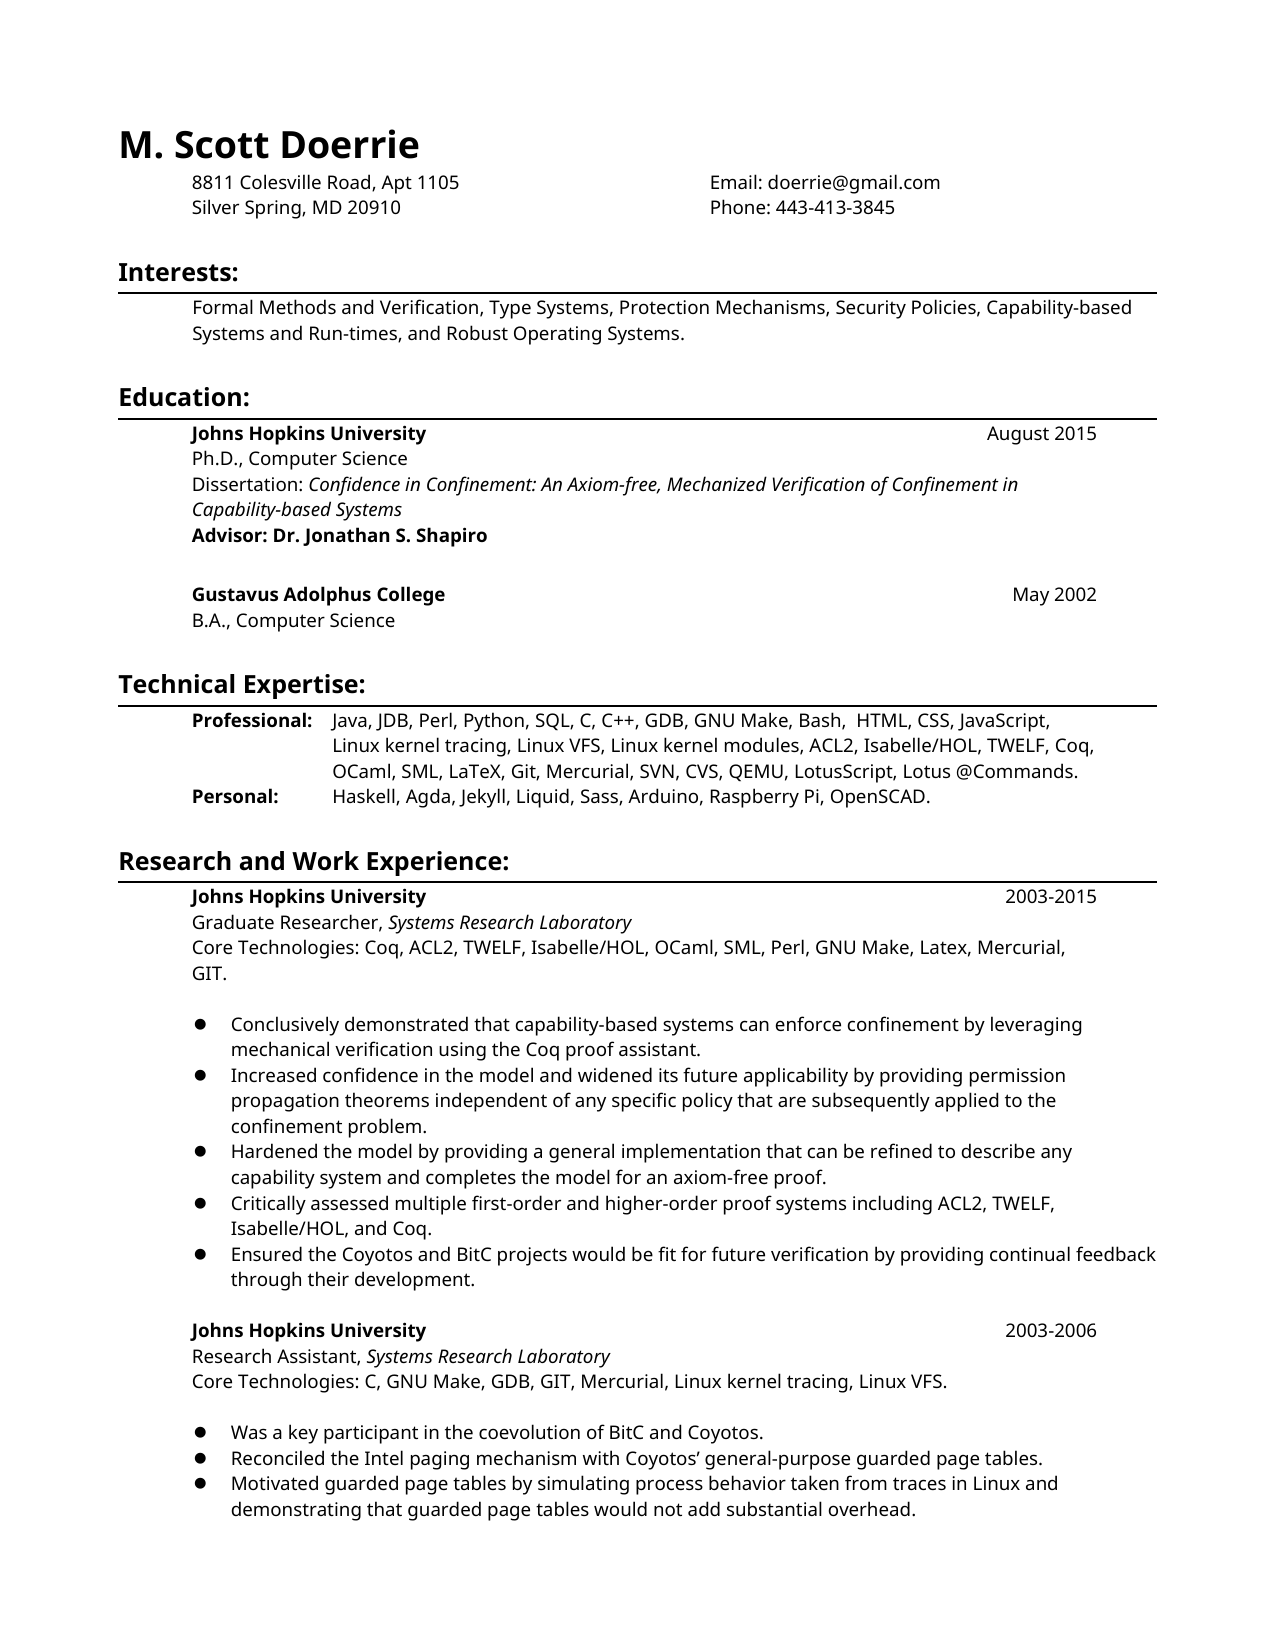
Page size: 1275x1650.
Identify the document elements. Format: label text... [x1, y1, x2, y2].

text Technical Expertise: [118, 667, 1157, 705]
table_header May 2002 [890, 582, 1097, 633]
text Formal Methods and Verification, Type Systems, Protection Mechanisms, Security Policies, Capability-based Systems and Run-times, and Robust Operating Systems. [192, 294, 1157, 346]
list Increased confidence in the model and widened its future applicability by providing permission propagation theorems independent of any specific policy that are subsequently applied to the confinement problem. [193, 1062, 1157, 1139]
list Critically assessed multiple first-order and higher-order proof systems including ACL2, TWELF, Isabelle/HOL, and Coq. [193, 1190, 1157, 1241]
table_header August 2015 [890, 420, 1097, 446]
list Ensured the Coyotos and BitC projects would be fit for future verification by providing continual feedback through their development. [193, 1241, 1157, 1292]
table_cell Haskell, Agda, Jekyll, Liquid, Sass, Arduino, Raspberry Pi, OpenSCAD. [332, 784, 1097, 809]
table_cell Research Assistant, Systems Research Laboratory Core Technologies: C, GNU Make, GDB, GIT, Mercurial, Linux kernel tracing, Linux VFS. [192, 1343, 1097, 1394]
table_header Java, JDB, Perl, Python, SQL, C, C++, GDB, GNU Make, Bash, HTML, CSS, JavaScript, Linux kernel tracing, Linux VFS, Linux kernel modules, ACL2, Isabelle/HOL, TWELF, Coq, OCaml, SML, LaTeX, Git, Mercurial, SVN, CVS, QEMU, LotusScript, Lotus @Commands. [332, 707, 1097, 784]
list Conclusively demonstrated that capability-based systems can enforce confinement by leveraging mechanical verification using the Coq proof assistant. [193, 1011, 1157, 1062]
list Was a key participant in the coevolution of BitC and Coyotos. [193, 1419, 1157, 1445]
table_cell Ph.D., Computer Science Dissertation: Confidence in Confinement: An Axiom-free, Mechanized Verification of Confinement in Capability-based Systems Advisor: Dr. Jonathan S. Shapiro [192, 446, 1097, 548]
text M. Scott Doerrie [118, 118, 1157, 169]
table_header Professional: [192, 707, 332, 784]
table_header Johns Hopkins University [192, 420, 889, 446]
list Motivated guarded page tables by simulating process behavior taken from traces in Linux and demonstrating that guarded page tables would not add substantial overhead. [193, 1471, 1157, 1522]
text Education: [118, 380, 1157, 418]
text Interests: [118, 254, 1157, 292]
table_header Gustavus Adolphus College B.A., Computer Science [192, 582, 889, 633]
table_header 8811 Colesville Road, Apt 1105 Silver Spring, MD 20910 [192, 169, 709, 220]
table_header Email: doerrie@gmail.com Phone: 443-413-3845 [710, 169, 1097, 220]
text Research and Work Experience: [118, 843, 1157, 881]
list Reconciled the Intel paging mechanism with Coyotos’ general-purpose guarded page tables. [193, 1445, 1157, 1471]
table_header Johns Hopkins University [192, 884, 889, 909]
table_cell Personal: [192, 784, 332, 809]
table_header 2003-2006 [890, 1318, 1097, 1343]
table_header 2003-2015 [890, 884, 1097, 909]
table_cell Graduate Researcher, Systems Research Laboratory Core Technologies: Coq, ACL2, TWELF, Isabelle/HOL, OCaml, SML, Perl, GNU Make, Latex, Mercurial, GIT. [192, 909, 1097, 986]
list Hardened the model by providing a general implementation that can be refined to describe any capability system and completes the model for an axiom-free proof. [193, 1139, 1157, 1190]
table_header Johns Hopkins University [192, 1318, 889, 1343]
